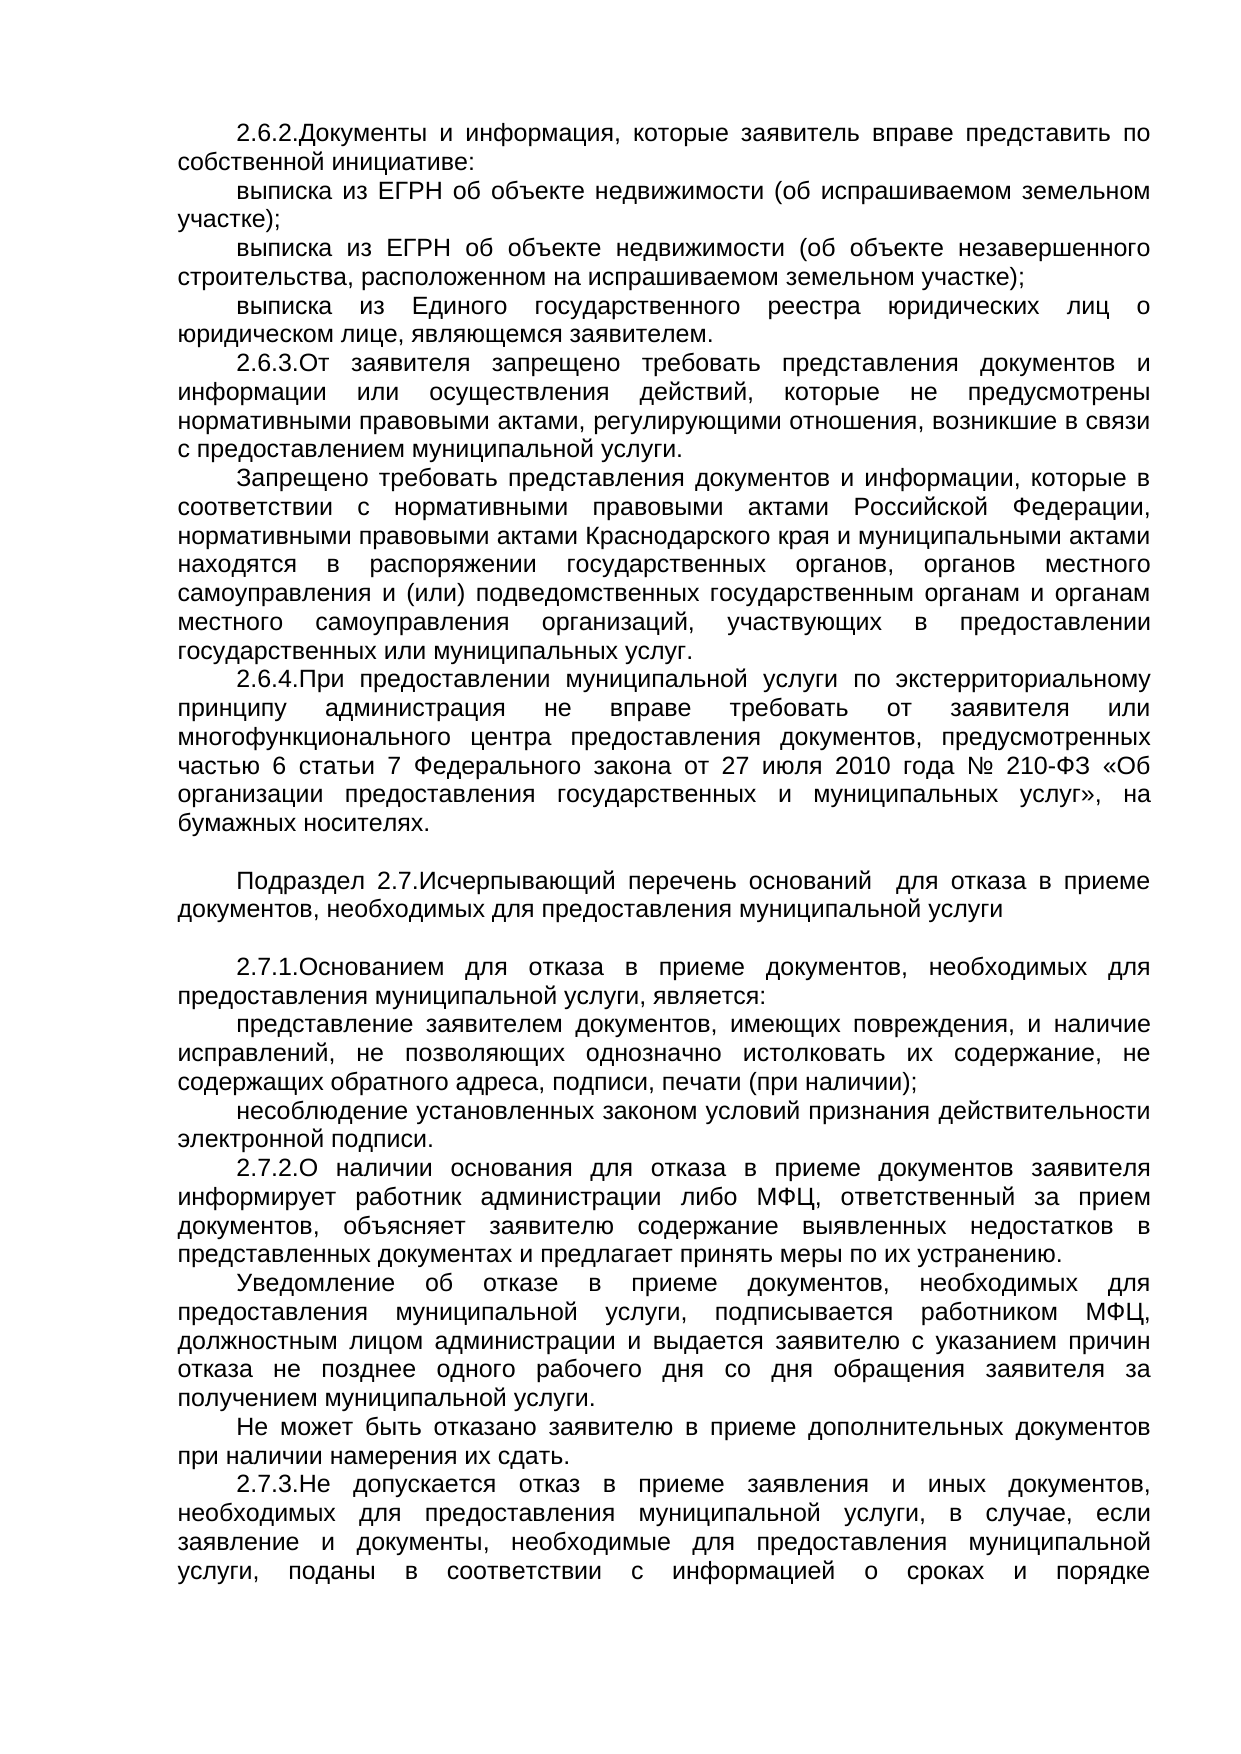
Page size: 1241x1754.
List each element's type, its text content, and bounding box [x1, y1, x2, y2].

text Уведомление об отказе в приеме документов, необходимых для предоставления муниципальной услуги, подписывается работником МФЦ, должностным лицом администрации и выдается заявителю с указанием причин отказа не позднее одного рабочего дня со дня обращения заявителя за получением муниципальной услуги. [177, 1268, 1152, 1412]
text выписка из Единого государственного реестра юридических лиц о юридическом лице, являющемся заявителем. [177, 291, 1152, 348]
text 2.6.2.Документы и информация, которые заявитель вправе представить по собственной инициативе: [177, 118, 1152, 176]
text 2.7.1.Основанием для отказа в приеме документов, необходимых для предоставления муниципальной услуги, является: [177, 952, 1152, 1009]
text выписка из ЕГРН об объекте недвижимости (об объекте незавершенного строительства, расположенном на испрашиваемом земельном участке); [177, 233, 1152, 291]
text выписка из ЕГРН об объекте недвижимости (об испрашиваемом земельном участке); [177, 176, 1152, 233]
text Подраздел 2.7.Исчерпывающий перечень оснований для отказа в приеме документов, необходимых для предоставления муниципальной услуги [177, 866, 1152, 923]
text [177, 1469, 1152, 1584]
text 2.6.4.При предоставлении муниципальной услуги по экстерриториальному принципу администрация не вправе требовать от заявителя или многофункционального центра предоставления документов, предусмотренных частью 6 статьи 7 Федерального закона от 27 июля 2010 года № 210-ФЗ «Об организации предоставления государственных и муниципальных услуг», на бумажных носителях. [177, 664, 1152, 837]
text несоблюдение установленных законом условий признания действительности электронной подписи. [177, 1096, 1152, 1153]
text 2.7.2.О наличии основания для отказа в приеме документов заявителя информирует работник администрации либо МФЦ, ответственный за прием документов, объясняет заявителю содержание выявленных недостатков в представленных документах и предлагает принять меры по их устранению. [177, 1153, 1152, 1268]
text Запрещено требовать представления документов и информации, которые в соответствии с нормативными правовыми актами Российской Федерации, нормативными правовыми актами Краснодарского края и муниципальными актами находятся в распоряжении государственных органов, органов местного самоуправления и (или) подведомственных государственным органам и органам местного самоуправления организаций, участвующих в предоставлении государственных или муниципальных услуг. [177, 463, 1152, 664]
text Не может быть отказано заявителю в приеме дополнительных документов при наличии намерения их сдать. [177, 1412, 1152, 1469]
text представление заявителем документов, имеющих повреждения, и наличие исправлений, не позволяющих однозначно истолковать их содержание, не содержащих обратного адреса, подписи, печати (при наличии); [177, 1009, 1152, 1096]
text 2.6.3.От заявителя запрещено требовать представления документов и информации или осуществления действий, которые не предусмотрены нормативными правовыми актами, регулирующими отношения, возникшие в связи с предоставлением муниципальной услуги. [177, 348, 1152, 463]
